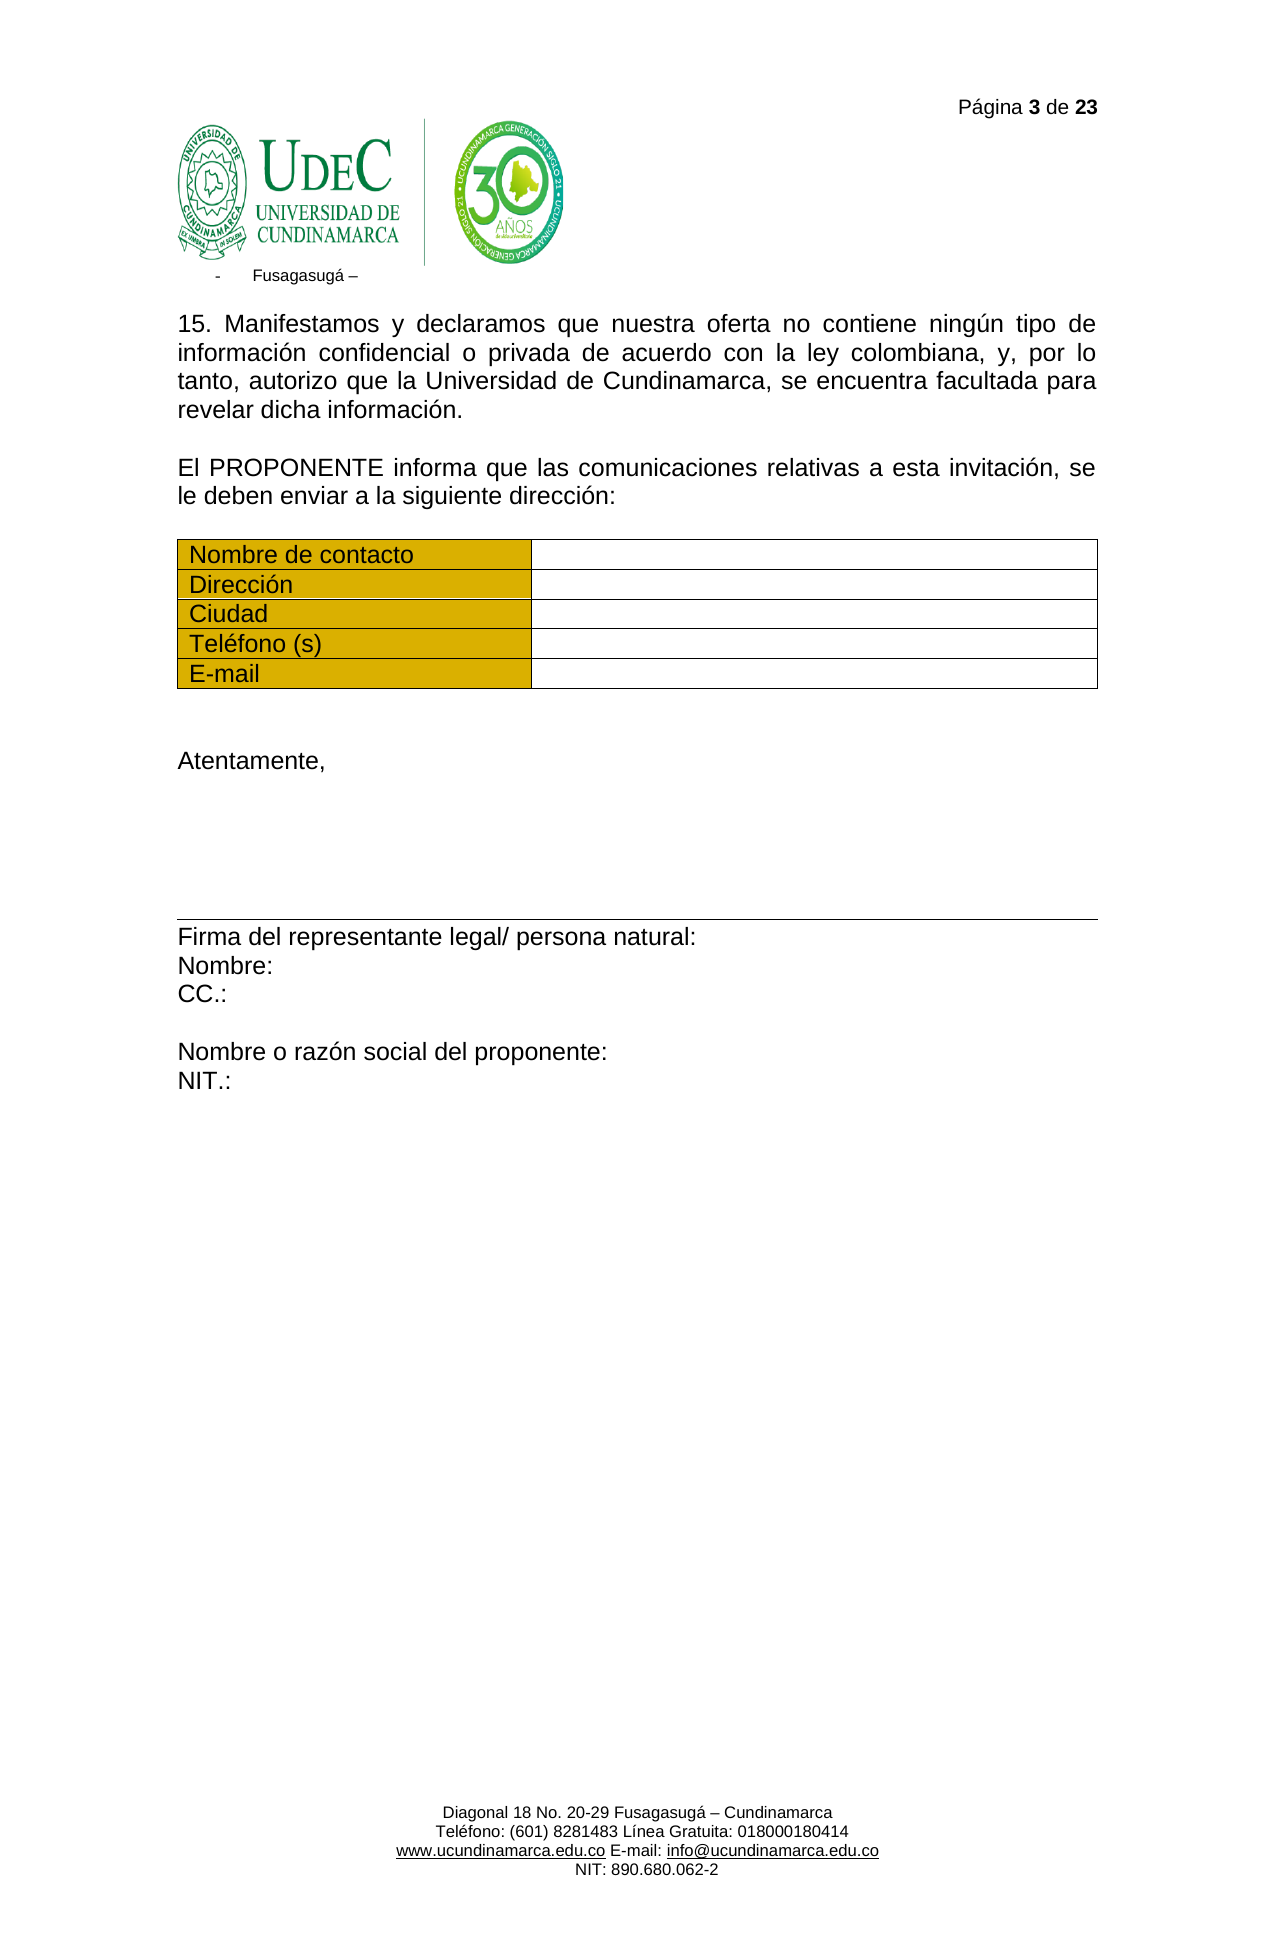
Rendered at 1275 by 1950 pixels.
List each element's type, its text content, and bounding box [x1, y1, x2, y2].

text NIT.: [177, 1066, 1098, 1094]
table_cell E-mail [178, 659, 531, 688]
text Nombre o razón social del proponente: [177, 1037, 1098, 1066]
table_header Nombre de contacto [178, 540, 531, 569]
text El PROPONENTE informa que las comunicaciones relativas a esta invitación, se le deben enviar a la siguiente dirección: [177, 453, 1098, 510]
table_cell [532, 570, 1097, 598]
table_cell Dirección [178, 570, 531, 598]
text CC.: [177, 979, 1098, 1008]
table_cell [532, 600, 1097, 628]
text Firma del representante legal/ persona natural: [177, 920, 1098, 951]
picture [177, 118, 564, 266]
table_header [532, 540, 1097, 569]
text Nombre: [177, 951, 1098, 979]
table_cell [532, 629, 1097, 658]
table_cell Ciudad [178, 600, 531, 628]
text Atentamente, [177, 746, 1098, 775]
table_cell [532, 659, 1097, 688]
text 15. Manifestamos y declaramos que nuestra oferta no contiene ningún tipo de información confidencial o privada de acuerdo con la ley colombiana, y, por lo tanto, autorizo que la Universidad de Cundinamarca, se encuentra facultada para revelar dicha información. [177, 309, 1098, 424]
table_cell Teléfono (s) [178, 629, 531, 658]
